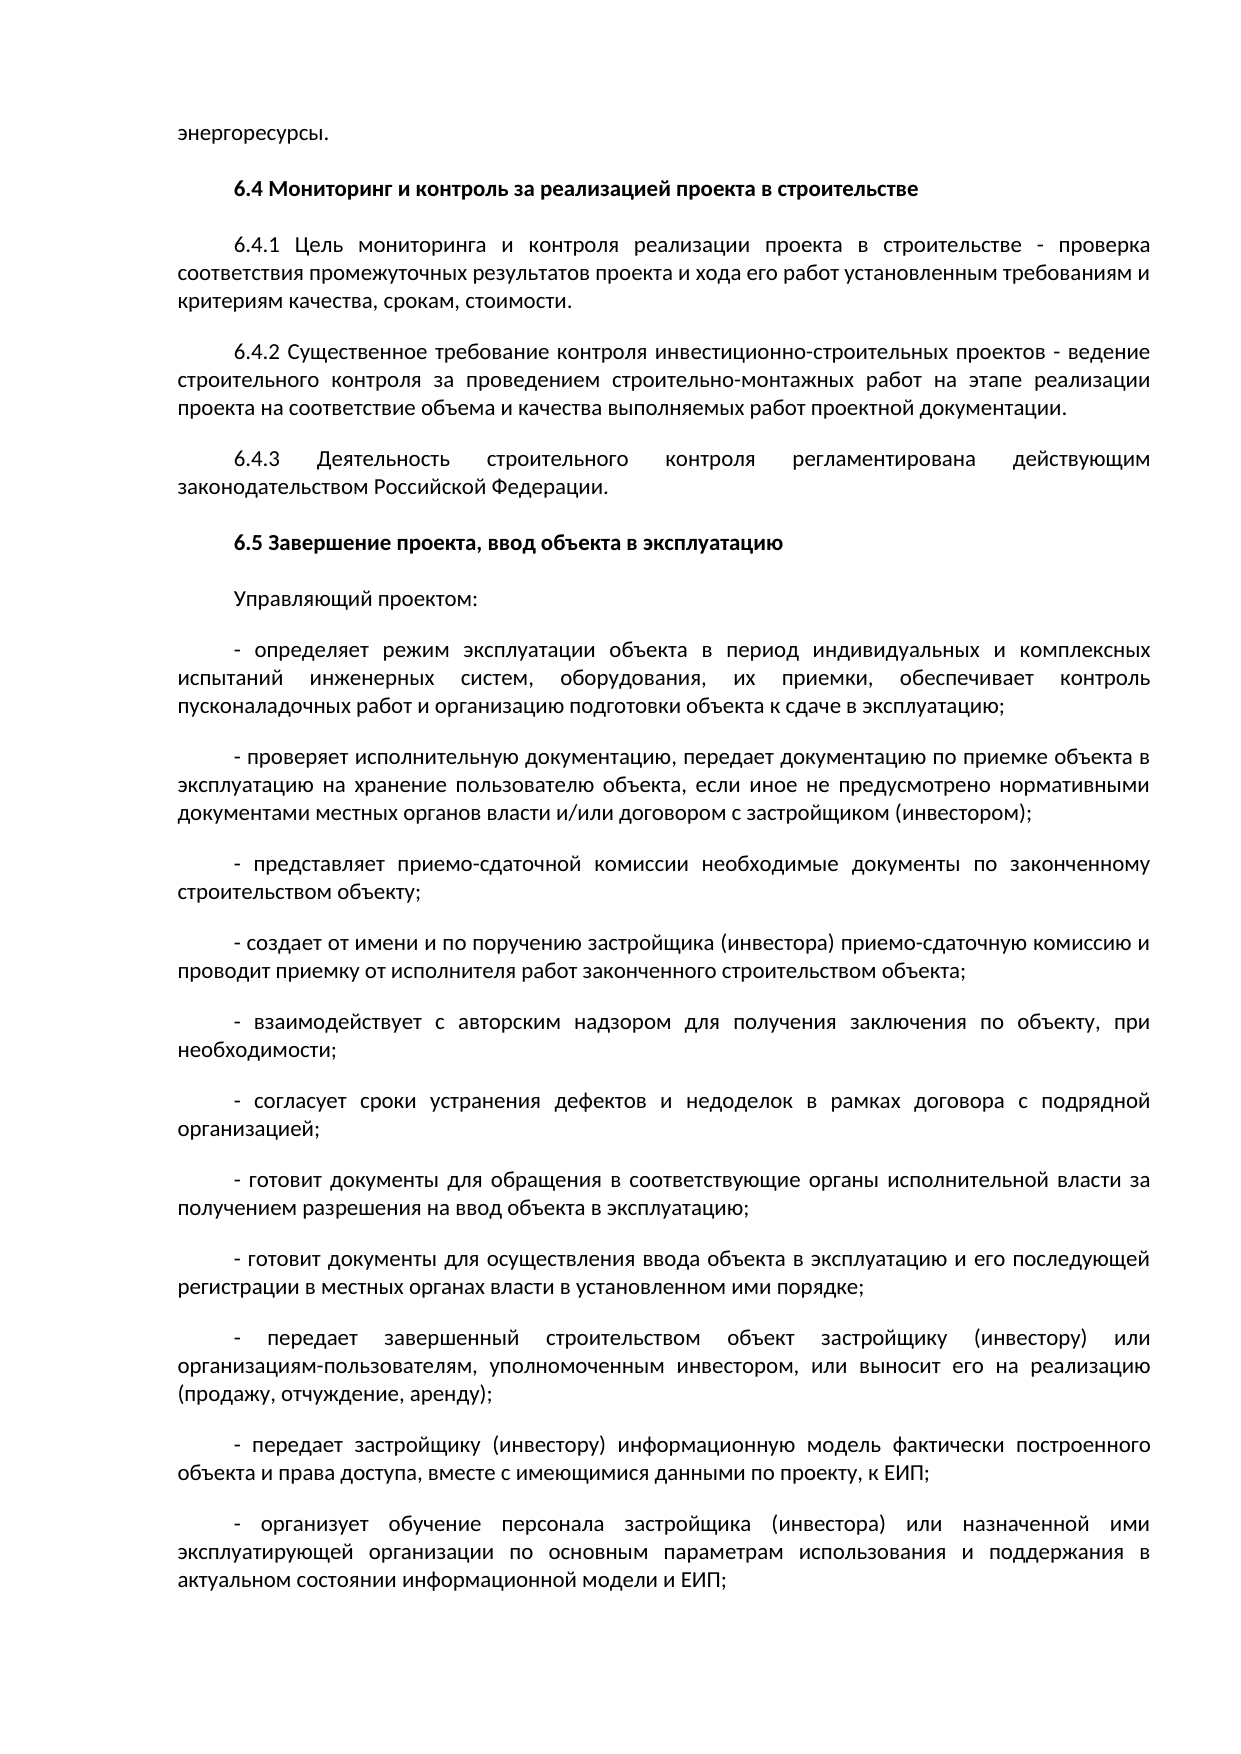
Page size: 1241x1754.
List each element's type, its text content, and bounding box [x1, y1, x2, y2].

text - согласует сроки устранения дефектов и недоделок в рамках договора с подрядной организацией; [177, 1086, 1152, 1142]
text - организует обучение персонала застройщика (инвестора) или назначенной ими эксплуатирующей организации по основным параметрам использования и поддержания в актуальном состоянии информационной модели и ЕИП; [177, 1509, 1152, 1593]
text 6.4 Мониторинг и контроль за реализацией проекта в строительстве [177, 174, 1152, 202]
text - передает завершенный строительством объект застройщику (инвестору) или организациям-пользователям, уполномоченным инвестором, или выносит его на реализацию (продажу, отчуждение, аренду); [177, 1323, 1152, 1407]
text 6.5 Завершение проекта, ввод объекта в эксплуатацию [177, 528, 1152, 556]
text - определяет режим эксплуатации объекта в период индивидуальных и комплексных испытаний инженерных систем, оборудования, их приемки, обеспечивает контроль пусконаладочных работ и организацию подготовки объекта к сдаче в эксплуатацию; [177, 635, 1152, 719]
text - взаимодействует с авторским надзором для получения заключения по объекту, при необходимости; [177, 1007, 1152, 1063]
text 6.4.3 Деятельность строительного контроля регламентирована действующим законодательством Российской Федерации. [177, 444, 1152, 500]
text - представляет приемо-сдаточной комиссии необходимые документы по законченному строительством объекту; [177, 849, 1152, 905]
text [177, 118, 1152, 146]
text Управляющий проектом: [177, 584, 1152, 612]
text - готовит документы для осуществления ввода объекта в эксплуатацию и его последующей регистрации в местных органах власти в установленном ими порядке; [177, 1244, 1152, 1300]
text 6.4.2 Существенное требование контроля инвестиционно-строительных проектов - ведение строительного контроля за проведением строительно-монтажных работ на этапе реализации проекта на соответствие объема и качества выполняемых работ проектной документации. [177, 337, 1152, 421]
text - передает застройщику (инвестору) информационную модель фактически построенного объекта и права доступа, вместе с имеющимися данными по проекту, к ЕИП; [177, 1430, 1152, 1486]
text 6.4.1 Цель мониторинга и контроля реализации проекта в строительстве - проверка соответствия промежуточных результатов проекта и хода его работ установленным требованиям и критериям качества, срокам, стоимости. [177, 230, 1152, 314]
text - готовит документы для обращения в соответствующие органы исполнительной власти за получением разрешения на ввод объекта в эксплуатацию; [177, 1165, 1152, 1221]
text - проверяет исполнительную документацию, передает документацию по приемке объекта в эксплуатацию на хранение пользователю объекта, если иное не предусмотрено нормативными документами местных органов власти и/или договором с застройщиком (инвестором); [177, 742, 1152, 826]
text - создает от имени и по поручению застройщика (инвестора) приемо-сдаточную комиссию и проводит приемку от исполнителя работ законченного строительством объекта; [177, 928, 1152, 984]
